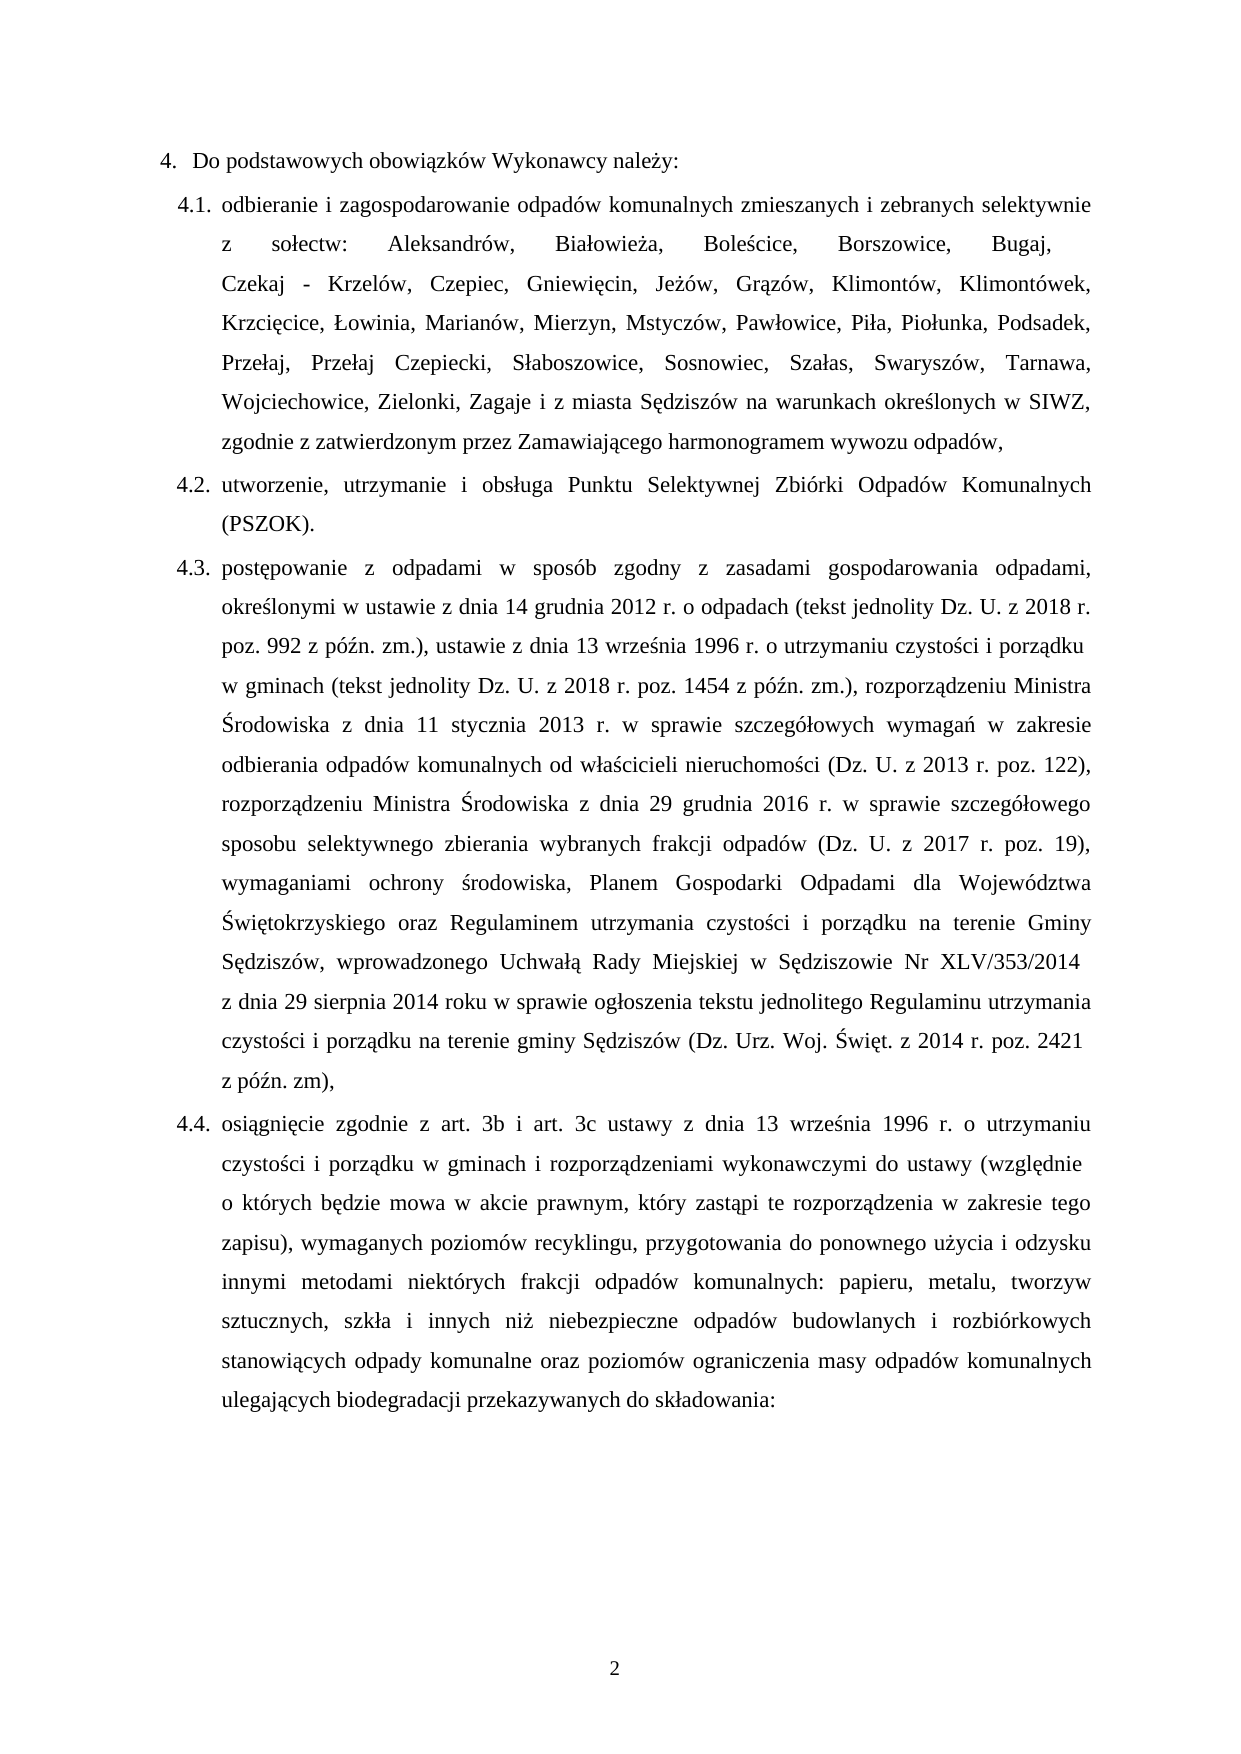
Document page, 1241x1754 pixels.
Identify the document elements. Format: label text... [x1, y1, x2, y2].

list osiągnięcie zgodnie z art. 3b i art. 3c ustawy z dnia 13 września 1996 r. o utrzymaniu czystości i porządku w gminach i rozporządzeniami wykonawczymi do ustawy (względnie o których będzie mowa w akcie prawnym, który zastąpi te rozporządzenia w zakresie tego zapisu), wymaganych poziomów recyklingu, przygotowania do ponownego użycia i odzysku innymi metodami niektórych frakcji odpadów komunalnych: papieru, metalu, tworzyw sztucznych, szkła i innych niż niebezpieczne odpadów budowlanych i rozbiórkowych stanowiących odpady komunalne oraz poziomów ograniczenia masy odpadów komunalnych ulegających biodegradacji przekazywanych do składowania: [176, 1110, 1093, 1413]
list postępowanie z odpadami w sposób zgodny z zasadami gospodarowania odpadami, określonymi w ustawie z dnia 14 grudnia 2012 r. o odpadach (tekst jednolity Dz. U. z 2018 r. poz. 992 z późn. zm.), ustawie z dnia 13 września 1996 r. o utrzymaniu czystości i porządku w gminach (tekst jednolity Dz. U. z 2018 r. poz. 1454 z późn. zm.), rozporządzeniu Ministra Środowiska z dnia 11 stycznia 2013 r. w sprawie szczegółowych wymagań w zakresie odbierania odpadów komunalnych od właścicieli nieruchomości (Dz. U. z 2013 r. poz. 122), rozporządzeniu Ministra Środowiska z dnia 29 grudnia 2016 r. w sprawie szczegółowego sposobu selektywnego zbierania wybranych frakcji odpadów (Dz. U. z 2017 r. poz. 19), wymaganiami ochrony środowiska, Planem Gospodarki Odpadami dla Województwa Świętokrzyskiego oraz Regulaminem utrzymania czystości i porządku na terenie Gminy Sędziszów, wprowadzonego Uchwałą Rady Miejskiej w Sędziszowie Nr XLV/353/2014 z dnia 29 sierpnia 2014 roku w sprawie ogłoszenia tekstu jednolitego Regulaminu utrzymania czystości i porządku na terenie gminy Sędziszów (Dz. Urz. Woj. Święt. z 2014 r. poz. 2421 z późn. zm), [176, 554, 1093, 1093]
list odbieranie i zagospodarowanie odpadów komunalnych zmieszanych i zebranych selektywnie z sołectw: Aleksandrów, Białowieża, Boleścice, Borszowice, Bugaj, Czekaj - Krzelów, Czepiec, Gniewięcin, Jeżów, Grązów, Klimontów, Klimontówek, Krzcięcice, Łowinia, Marianów, Mierzyn, Mstyczów, Pawłowice, Piła, Piołunka, Podsadek, Przełaj, Przełaj Czepiecki, Słaboszowice, Sosnowiec, Szałas, Swaryszów, Tarnawa, Wojciechowice, Zielonki, Zagaje i z miasta Sędziszów na warunkach określonych w SIWZ, zgodnie z zatwierdzonym przez Zamawiającego harmonogramem wywozu odpadów, [177, 191, 1093, 454]
list utworzenie, utrzymanie i obsługa Punktu Selektywnej Zbiórki Odpadów Komunalnych (PSZOK). [176, 471, 1093, 537]
list Do podstawowych obowiązków Wykonawcy należy: [177, 148, 1093, 174]
